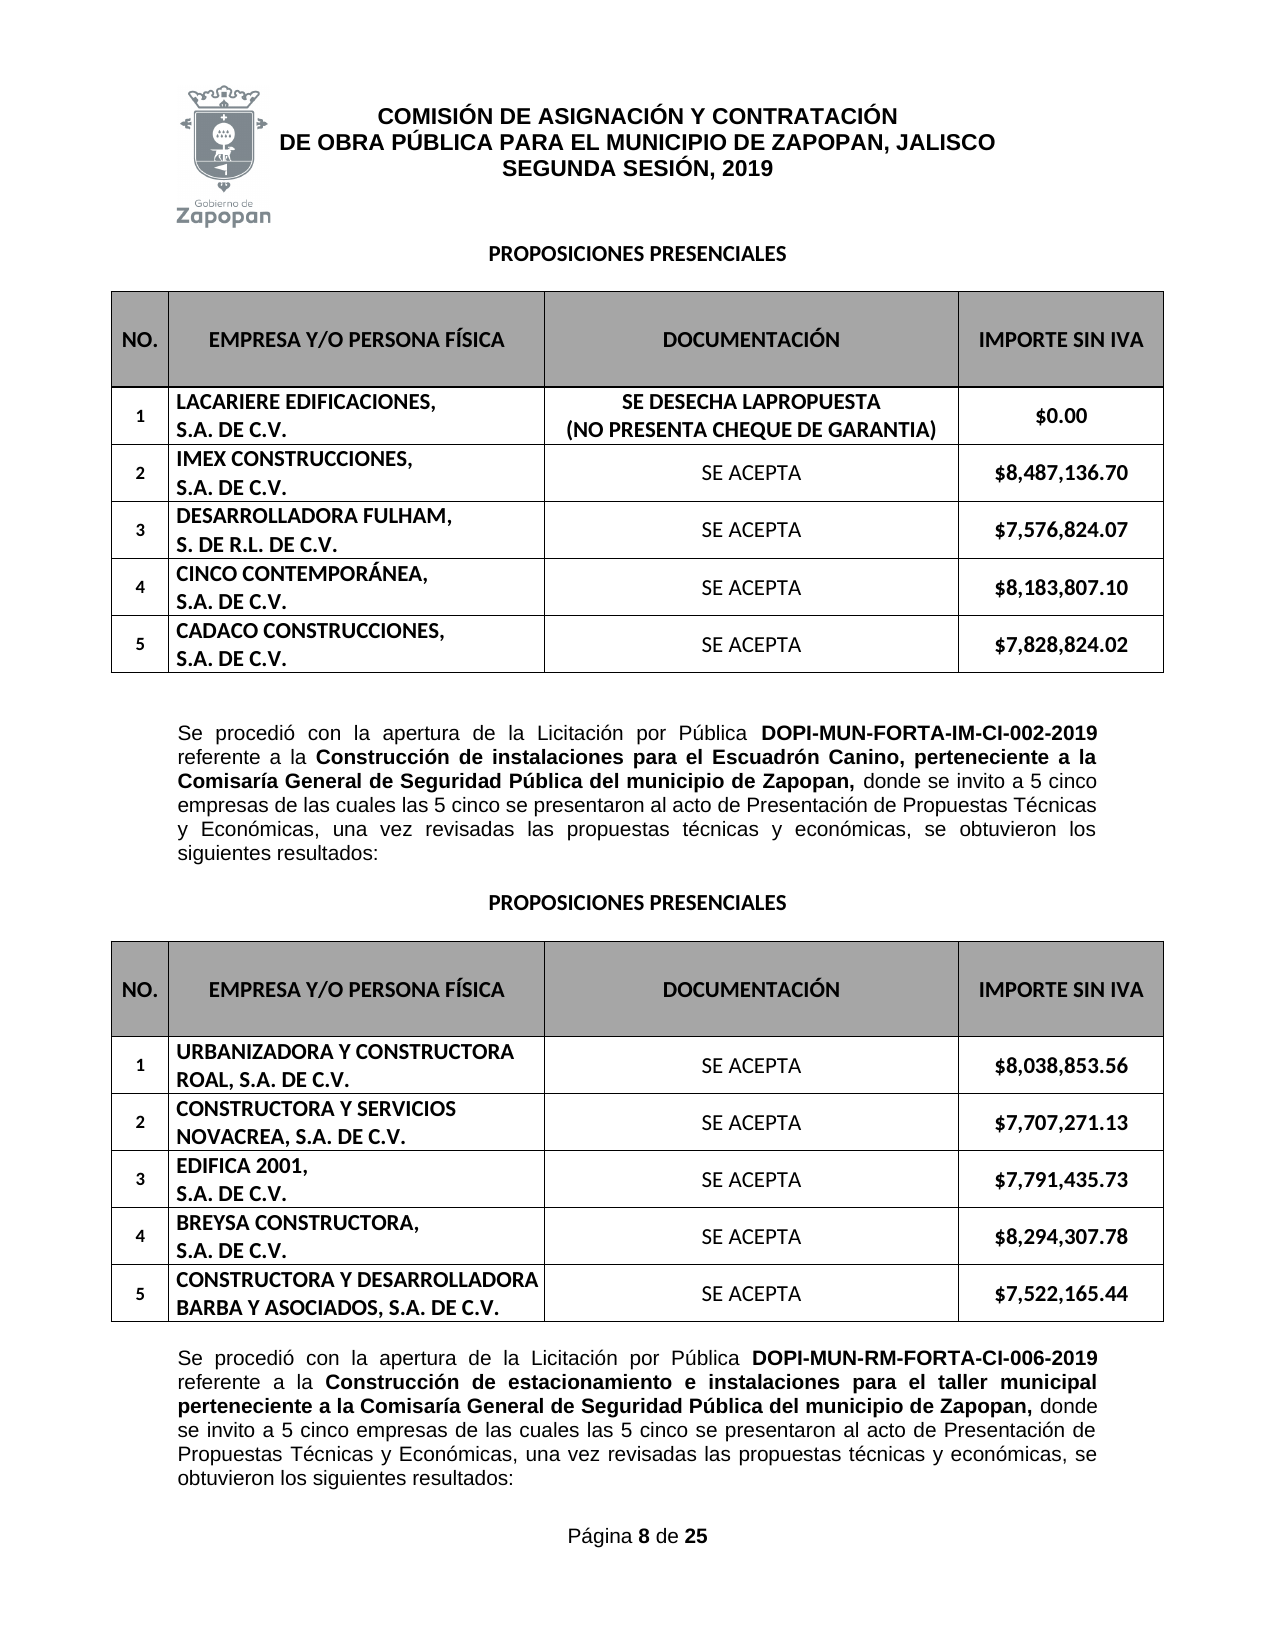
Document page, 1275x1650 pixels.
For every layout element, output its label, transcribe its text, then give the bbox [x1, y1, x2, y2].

table_cell $7,791,435.73 [959, 1151, 1163, 1207]
table_cell IMEX CONSTRUCCIONES, S.A. DE C.V. [169, 445, 544, 501]
table_header NO. [112, 942, 168, 1036]
table_cell 4 [112, 1208, 168, 1264]
table_header EMPRESA Y/O PERSONA FÍSICA [169, 292, 544, 386]
table_cell $7,576,824.07 [959, 502, 1163, 558]
table_cell 1 [112, 388, 168, 443]
table_cell $8,038,853.56 [959, 1037, 1163, 1093]
table_header IMPORTE SIN IVA [959, 292, 1163, 386]
table_cell $7,522,165.44 [959, 1265, 1163, 1321]
table_cell EDIFICA 2001, S.A. DE C.V. [169, 1151, 544, 1207]
table_cell SE ACEPTA [545, 502, 958, 558]
table_cell $7,828,824.02 [959, 616, 1163, 672]
table_header DOCUMENTACIÓN [545, 942, 958, 1036]
table_cell $8,294,307.78 [959, 1208, 1163, 1264]
text Se procedió con la apertura de la Licitación por Pública DOPI-MUN-RM-FORTA-CI-006-2019 referente a la Construcción de estacionamiento e instalaciones para el taller municipal perteneciente a la Comisaría General de Seguridad Pública del municipio de Zapopan, donde se invito a 5 cinco empresas de las cuales las 5 cinco se presentaron al acto de Presentación de Propuestas Técnicas y Económicas, una vez revisadas las propuestas técnicas y económicas, se obtuvieron los siguientes resultados: [177, 1346, 1098, 1490]
table_cell CONSTRUCTORA Y SERVICIOS NOVACREA, S.A. DE C.V. [169, 1094, 544, 1150]
table_cell 3 [112, 502, 168, 558]
table_header IMPORTE SIN IVA [959, 942, 1163, 1036]
table_header NO. [112, 292, 168, 386]
table_cell CADACO CONSTRUCCIONES, S.A. DE C.V. [169, 616, 544, 672]
table_cell $8,183,807.10 [959, 559, 1163, 615]
table_cell SE ACEPTA [545, 616, 958, 672]
table_cell 5 [112, 616, 168, 672]
table_cell 3 [112, 1151, 168, 1207]
table_cell $8,487,136.70 [959, 445, 1163, 501]
table_cell SE ACEPTA [545, 1265, 958, 1321]
table_cell 1 [112, 1037, 168, 1093]
table_cell SE ACEPTA [545, 559, 958, 615]
table_cell URBANIZADORA Y CONSTRUCTORA ROAL, S.A. DE C.V. [169, 1037, 544, 1093]
table_cell 2 [112, 1094, 168, 1150]
table_header DOCUMENTACIÓN [545, 292, 958, 386]
text PROPOSICIONES PRESENCIALES [177, 888, 1098, 917]
table_header EMPRESA Y/O PERSONA FÍSICA [169, 942, 544, 1036]
table_cell SE ACEPTA [545, 1208, 958, 1264]
table_cell SE ACEPTA [545, 1151, 958, 1207]
table_cell LACARIERE EDIFICACIONES, S.A. DE C.V. [169, 388, 544, 443]
table_cell CINCO CONTEMPORÁNEA, S.A. DE C.V. [169, 559, 544, 615]
table_cell SE ACEPTA [545, 445, 958, 501]
text PROPOSICIONES PRESENCIALES [177, 239, 1098, 267]
table_cell SE ACEPTA [545, 1094, 958, 1150]
picture [176, 85, 271, 228]
table_cell BREYSA CONSTRUCTORA, S.A. DE C.V. [169, 1208, 544, 1264]
table_cell 5 [112, 1265, 168, 1321]
table_cell SE ACEPTA [545, 1037, 958, 1093]
table_cell 2 [112, 445, 168, 501]
table_cell 4 [112, 559, 168, 615]
table_cell DESARROLLADORA FULHAM, S. DE R.L. DE C.V. [169, 502, 544, 558]
table_cell CONSTRUCTORA Y DESARROLLADORA BARBA Y ASOCIADOS, S.A. DE C.V. [169, 1265, 544, 1321]
table_cell $7,707,271.13 [959, 1094, 1163, 1150]
table_cell $0.00 [959, 388, 1163, 443]
table_cell SE DESECHA LAPROPUESTA (NO PRESENTA CHEQUE DE GARANTIA) [545, 388, 958, 443]
text Se procedió con la apertura de la Licitación por Pública DOPI-MUN-FORTA-IM-CI-002-2019 referente a la Construcción de instalaciones para el Escuadrón Canino, perteneciente a la Comisaría General de Seguridad Pública del municipio de Zapopan, donde se invito a 5 cinco empresas de las cuales las 5 cinco se presentaron al acto de Presentación de Propuestas Técnicas y Económicas, una vez revisadas las propuestas técnicas y económicas, se obtuvieron los siguientes resultados: [177, 721, 1098, 864]
